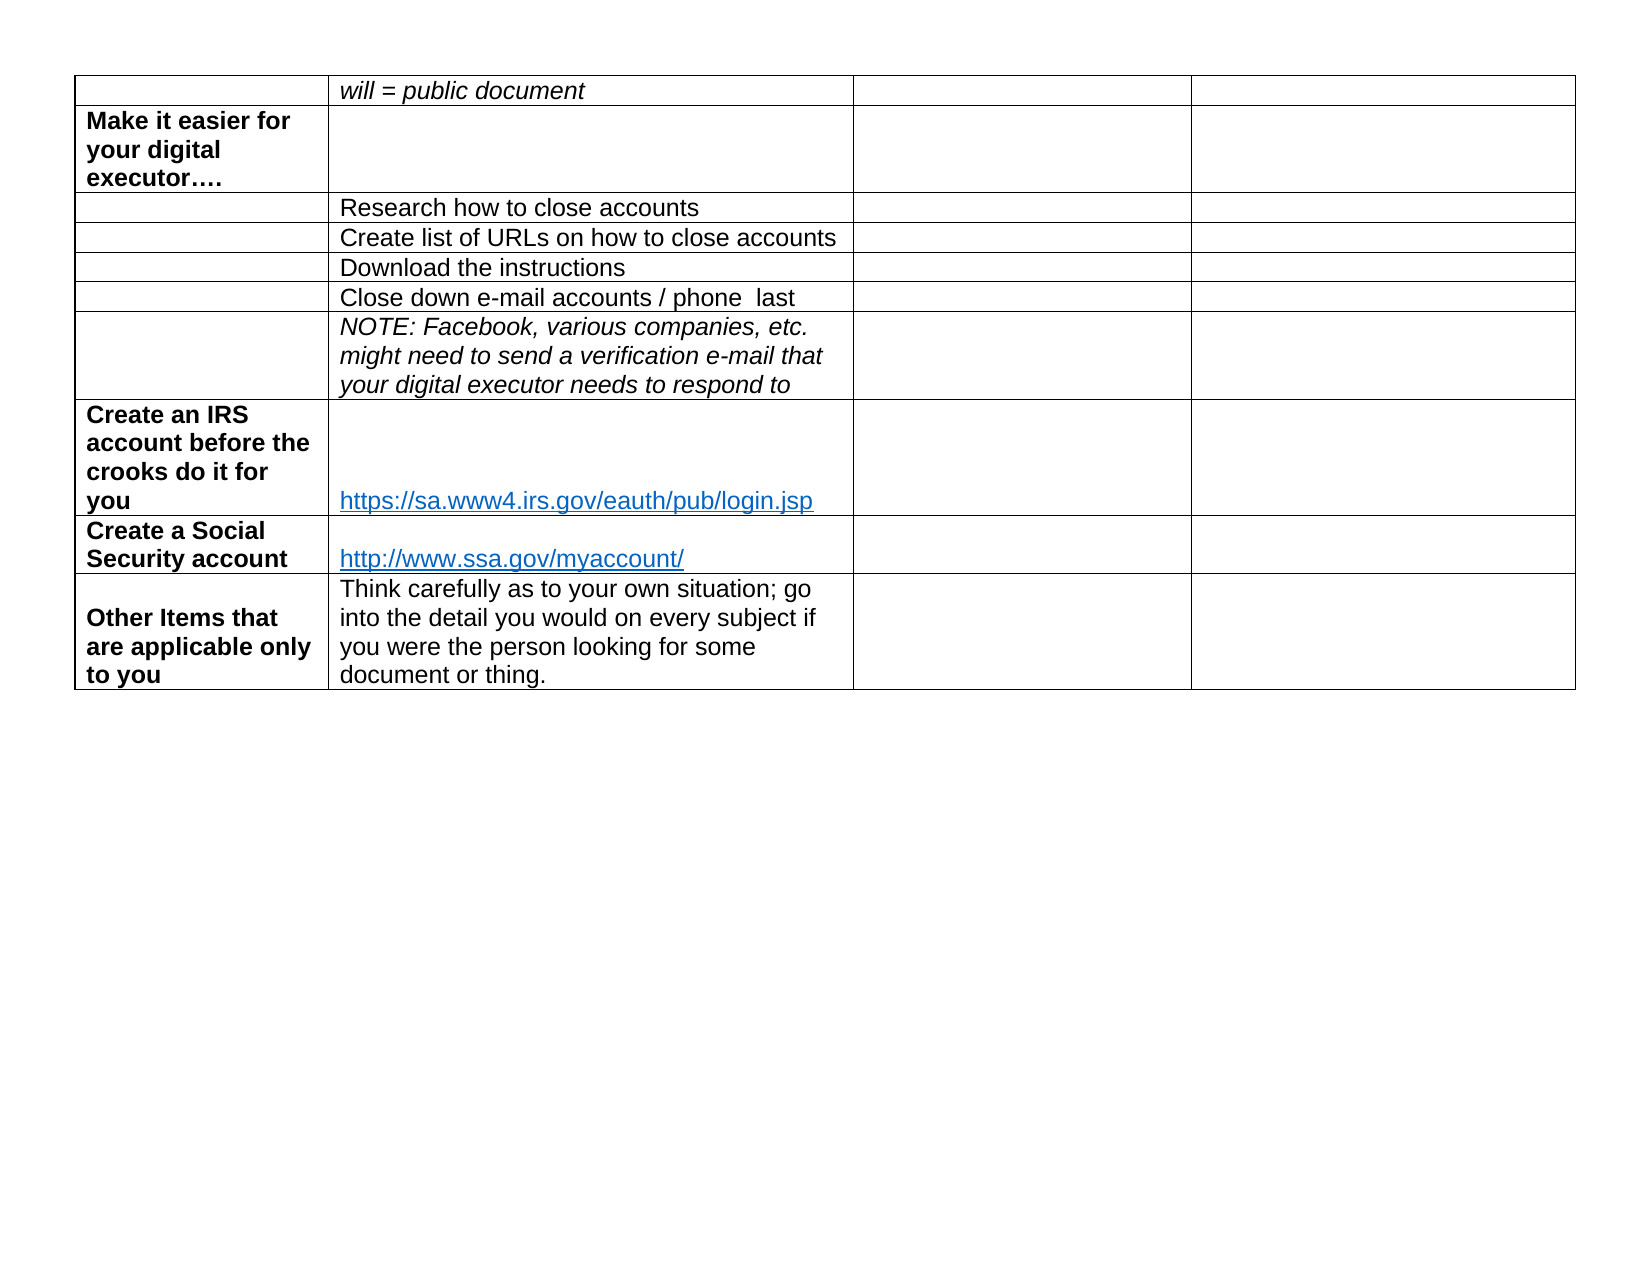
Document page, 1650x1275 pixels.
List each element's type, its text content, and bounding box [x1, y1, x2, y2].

table_cell https://sa.www4.irs.gov/eauth/pub/login.jsp [329, 400, 853, 514]
table_cell Research how to close accounts [329, 193, 853, 222]
table_cell Create list of URLs on how to close accounts [329, 223, 853, 252]
table_cell [854, 574, 1191, 689]
table_cell [76, 312, 328, 398]
table_cell [329, 106, 853, 192]
table_cell [854, 400, 1191, 514]
table_cell [76, 223, 328, 252]
table_cell Create an IRS account before the crooks do it for you [76, 400, 328, 514]
table_cell [76, 253, 328, 281]
table_cell [854, 193, 1191, 222]
table_cell [854, 76, 1191, 105]
table_cell [1192, 76, 1575, 105]
table_cell Make it easier for your digital executor…. [76, 106, 328, 192]
table_cell [76, 193, 328, 222]
table_cell NOTE: Facebook, various companies, etc. might need to send a verification e-mail that your digital executor needs to respond to [329, 312, 853, 398]
table_cell [1192, 574, 1575, 689]
table_cell [1192, 223, 1575, 252]
table_cell Think carefully as to your own situation; go into the detail you would on every subject if you were the person looking for some document or thing. [329, 574, 853, 689]
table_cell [329, 76, 853, 105]
table_cell [1192, 400, 1575, 514]
table_cell [1192, 193, 1575, 222]
table_cell Download the instructions [329, 253, 853, 281]
table_cell [1192, 282, 1575, 311]
table_cell [854, 223, 1191, 252]
table_cell [854, 253, 1191, 281]
table_cell [854, 312, 1191, 398]
table_cell [854, 282, 1191, 311]
table_cell http://www.ssa.gov/myaccount/ [329, 516, 853, 573]
table_cell Close down e-mail accounts / phone last [329, 282, 853, 311]
table_cell [854, 516, 1191, 573]
table_cell [1192, 312, 1575, 398]
table_cell [1192, 516, 1575, 573]
table_cell [76, 76, 328, 105]
table_cell [1192, 253, 1575, 281]
table_cell [1192, 106, 1575, 192]
table_cell Other Items that are applicable only to you [76, 574, 328, 689]
table_cell [854, 106, 1191, 192]
table_cell [76, 282, 328, 311]
table_cell Create a Social Security account [76, 516, 328, 573]
